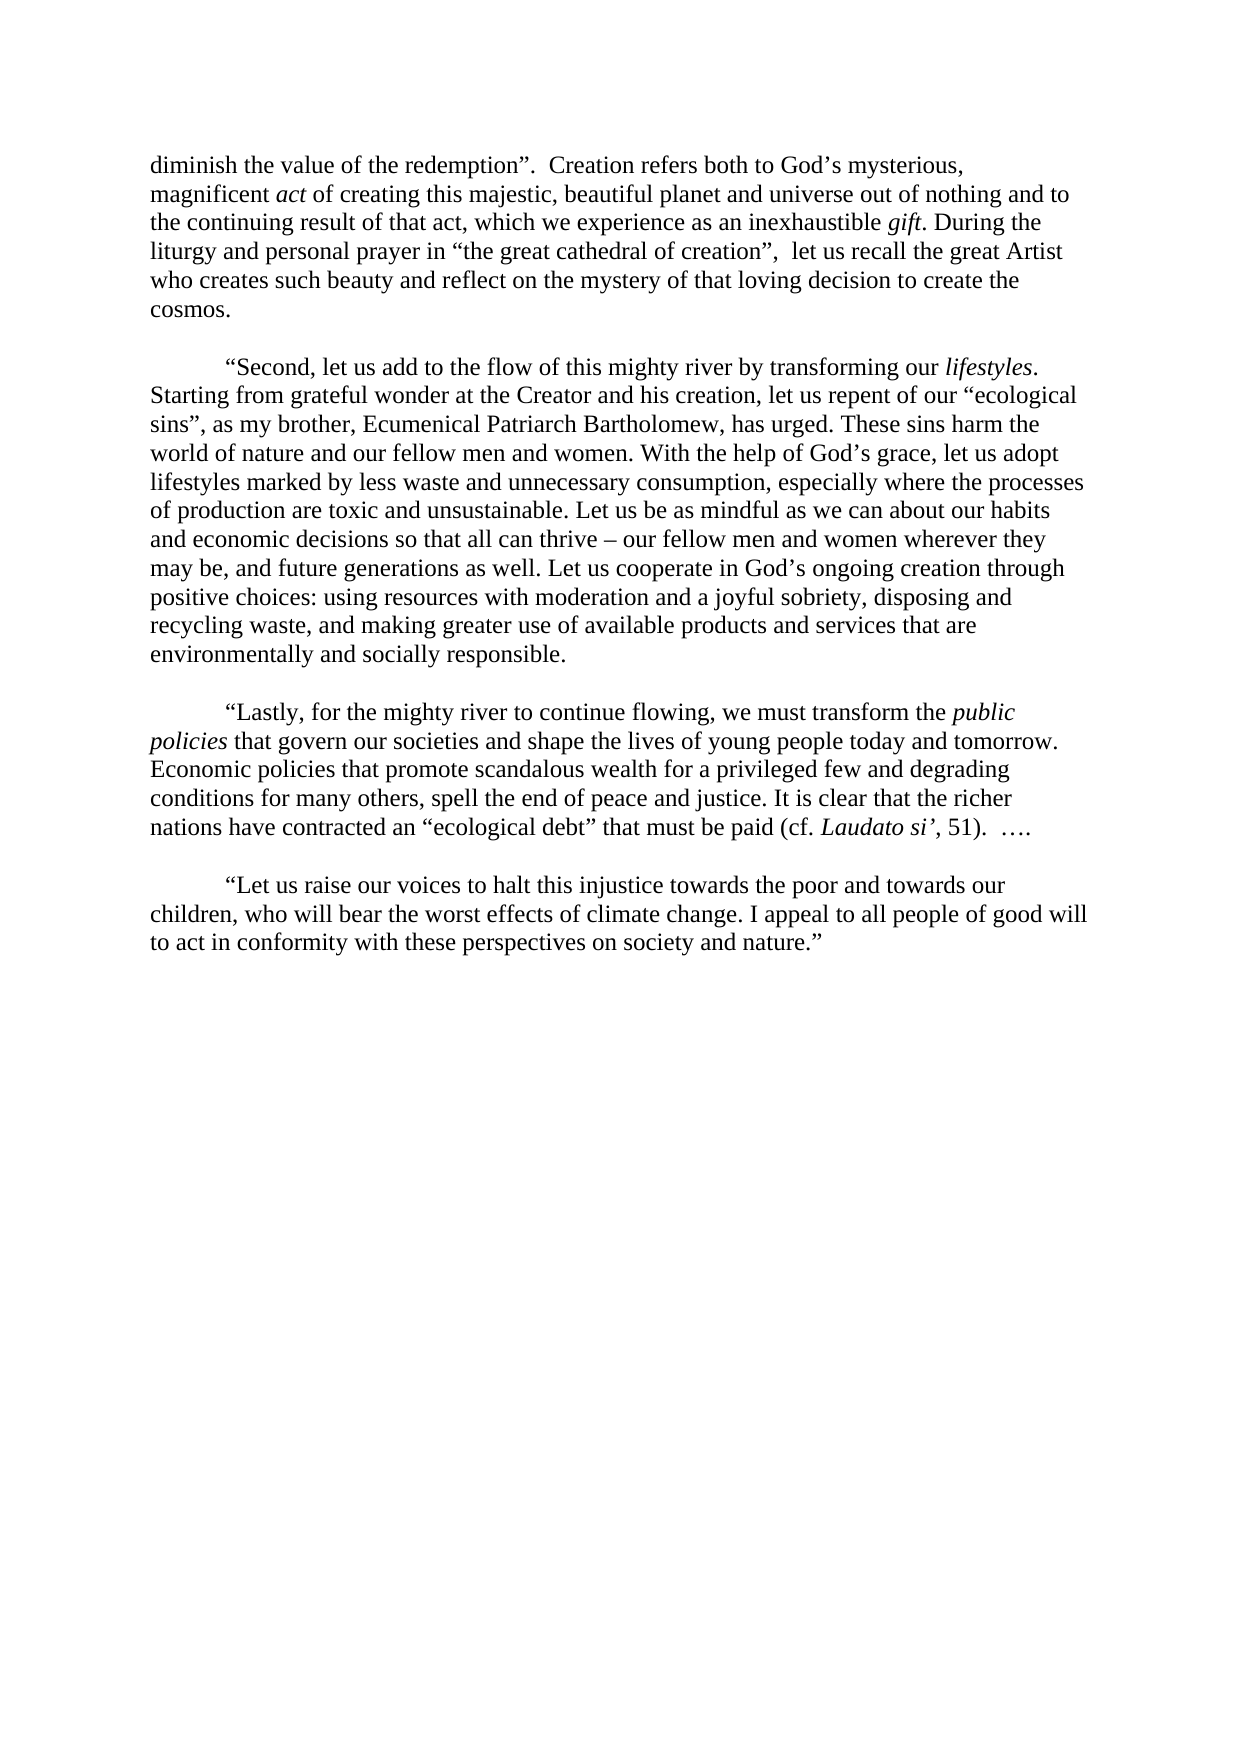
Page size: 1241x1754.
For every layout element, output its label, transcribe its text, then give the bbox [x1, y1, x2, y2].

text “Let us raise our voices to halt this injustice towards the poor and towards our children, who will bear the worst effects of climate change. I appeal to all people of good will to act in conformity with these perspectives on society and nature.” [150, 870, 1090, 956]
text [150, 150, 1090, 322]
text “Second, let us add to the flow of this mighty river by transforming our lifestyles. Starting from grateful wonder at the Creator and his creation, let us repent of our “ecological sins”, as my brother, Ecumenical Patriarch Bartholomew, has urged. These sins harm the world of nature and our fellow men and women. With the help of God’s grace, let us adopt lifestyles marked by less waste and unnecessary consumption, especially where the processes of production are toxic and unsustainable. Let us be as mindful as we can about our habits and economic decisions so that all can thrive – our fellow men and women wherever they may be, and future generations as well. Let us cooperate in God’s ongoing creation through positive choices: using resources with moderation and a joyful sobriety, disposing and recycling waste, and making greater use of available products and services that are environmentally and socially responsible. [150, 352, 1090, 668]
text “Lastly, for the mighty river to continue flowing, we must transform the public policies that govern our societies and shape the lives of young people today and tomorrow. Economic policies that promote scandalous wealth for a privileged few and degrading conditions for many others, spell the end of peace and justice. It is clear that the richer nations have contracted an “ecological debt” that must be paid (cf. Laudato si’, 51). …. [150, 697, 1090, 841]
